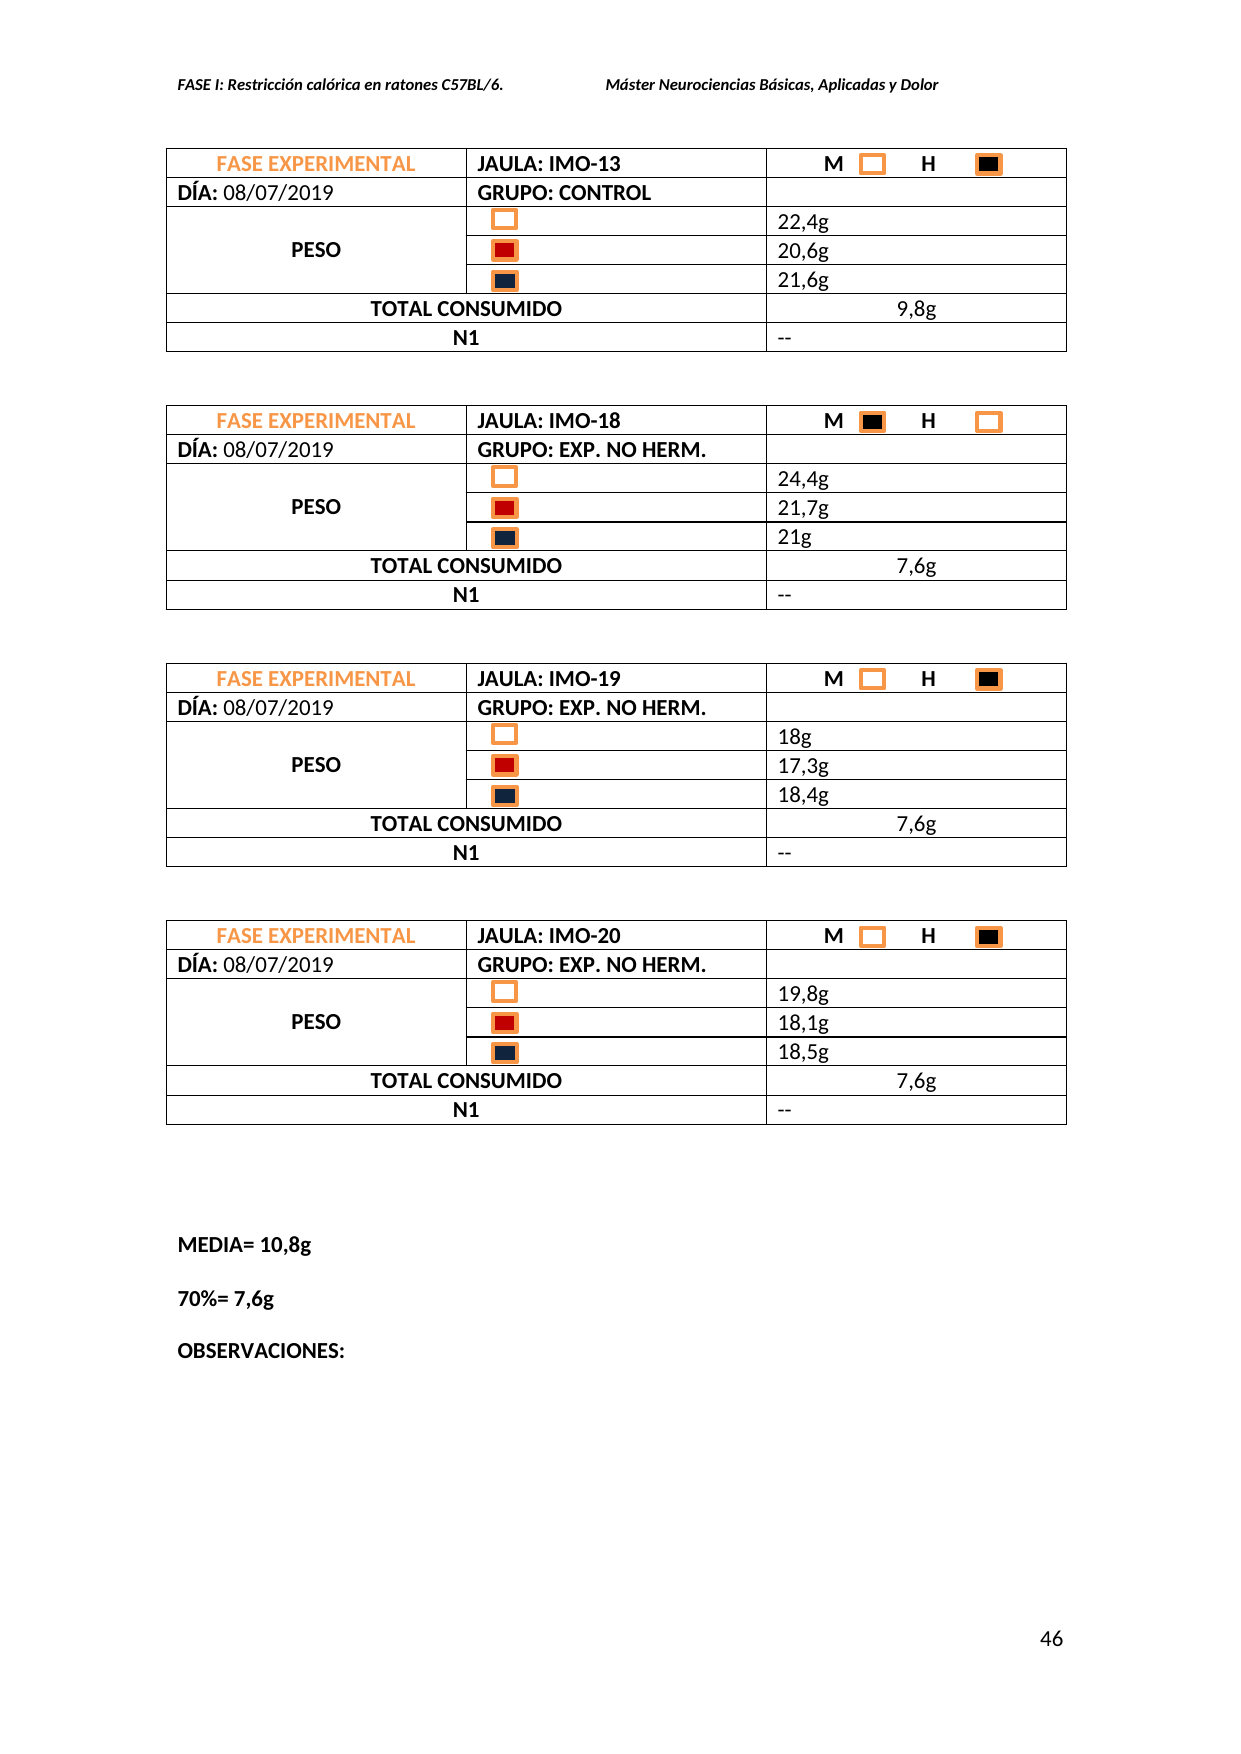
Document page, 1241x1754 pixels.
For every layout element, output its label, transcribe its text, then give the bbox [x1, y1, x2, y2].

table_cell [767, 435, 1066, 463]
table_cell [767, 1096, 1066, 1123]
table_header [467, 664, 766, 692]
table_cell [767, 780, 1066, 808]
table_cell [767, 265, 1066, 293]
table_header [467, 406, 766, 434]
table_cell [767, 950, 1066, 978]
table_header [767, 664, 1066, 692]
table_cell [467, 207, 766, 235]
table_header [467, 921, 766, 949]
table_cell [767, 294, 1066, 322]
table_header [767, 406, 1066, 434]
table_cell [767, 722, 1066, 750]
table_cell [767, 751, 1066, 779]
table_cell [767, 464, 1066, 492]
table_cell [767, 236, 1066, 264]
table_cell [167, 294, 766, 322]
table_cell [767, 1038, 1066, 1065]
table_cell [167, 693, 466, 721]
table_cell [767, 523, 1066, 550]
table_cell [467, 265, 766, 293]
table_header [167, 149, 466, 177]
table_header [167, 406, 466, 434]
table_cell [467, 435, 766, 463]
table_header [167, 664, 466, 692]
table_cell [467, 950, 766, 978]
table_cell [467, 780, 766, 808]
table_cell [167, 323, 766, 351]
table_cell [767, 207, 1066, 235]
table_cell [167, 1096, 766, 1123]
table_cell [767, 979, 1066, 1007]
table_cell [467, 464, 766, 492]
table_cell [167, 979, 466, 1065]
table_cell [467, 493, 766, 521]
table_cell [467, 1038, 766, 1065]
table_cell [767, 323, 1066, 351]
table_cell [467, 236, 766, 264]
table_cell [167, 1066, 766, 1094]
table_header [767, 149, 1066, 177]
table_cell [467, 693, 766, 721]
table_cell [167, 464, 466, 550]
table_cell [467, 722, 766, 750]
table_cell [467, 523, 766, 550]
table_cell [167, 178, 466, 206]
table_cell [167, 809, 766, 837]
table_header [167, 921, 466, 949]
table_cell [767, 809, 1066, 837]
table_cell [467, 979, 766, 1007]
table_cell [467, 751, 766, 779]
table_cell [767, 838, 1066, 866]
text OBSERVACIONES: [177, 1337, 1063, 1365]
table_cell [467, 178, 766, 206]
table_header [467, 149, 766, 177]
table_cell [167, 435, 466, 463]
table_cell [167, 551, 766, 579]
text MEDIA= 10,8g [177, 1231, 1063, 1259]
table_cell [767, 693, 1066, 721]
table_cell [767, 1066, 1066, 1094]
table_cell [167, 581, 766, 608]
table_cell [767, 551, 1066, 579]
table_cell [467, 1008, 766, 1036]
text 70%= 7,6g [177, 1284, 1063, 1312]
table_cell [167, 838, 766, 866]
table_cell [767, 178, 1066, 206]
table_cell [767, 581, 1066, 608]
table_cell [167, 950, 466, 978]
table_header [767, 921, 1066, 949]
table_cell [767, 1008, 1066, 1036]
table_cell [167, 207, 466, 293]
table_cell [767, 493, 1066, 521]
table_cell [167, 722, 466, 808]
